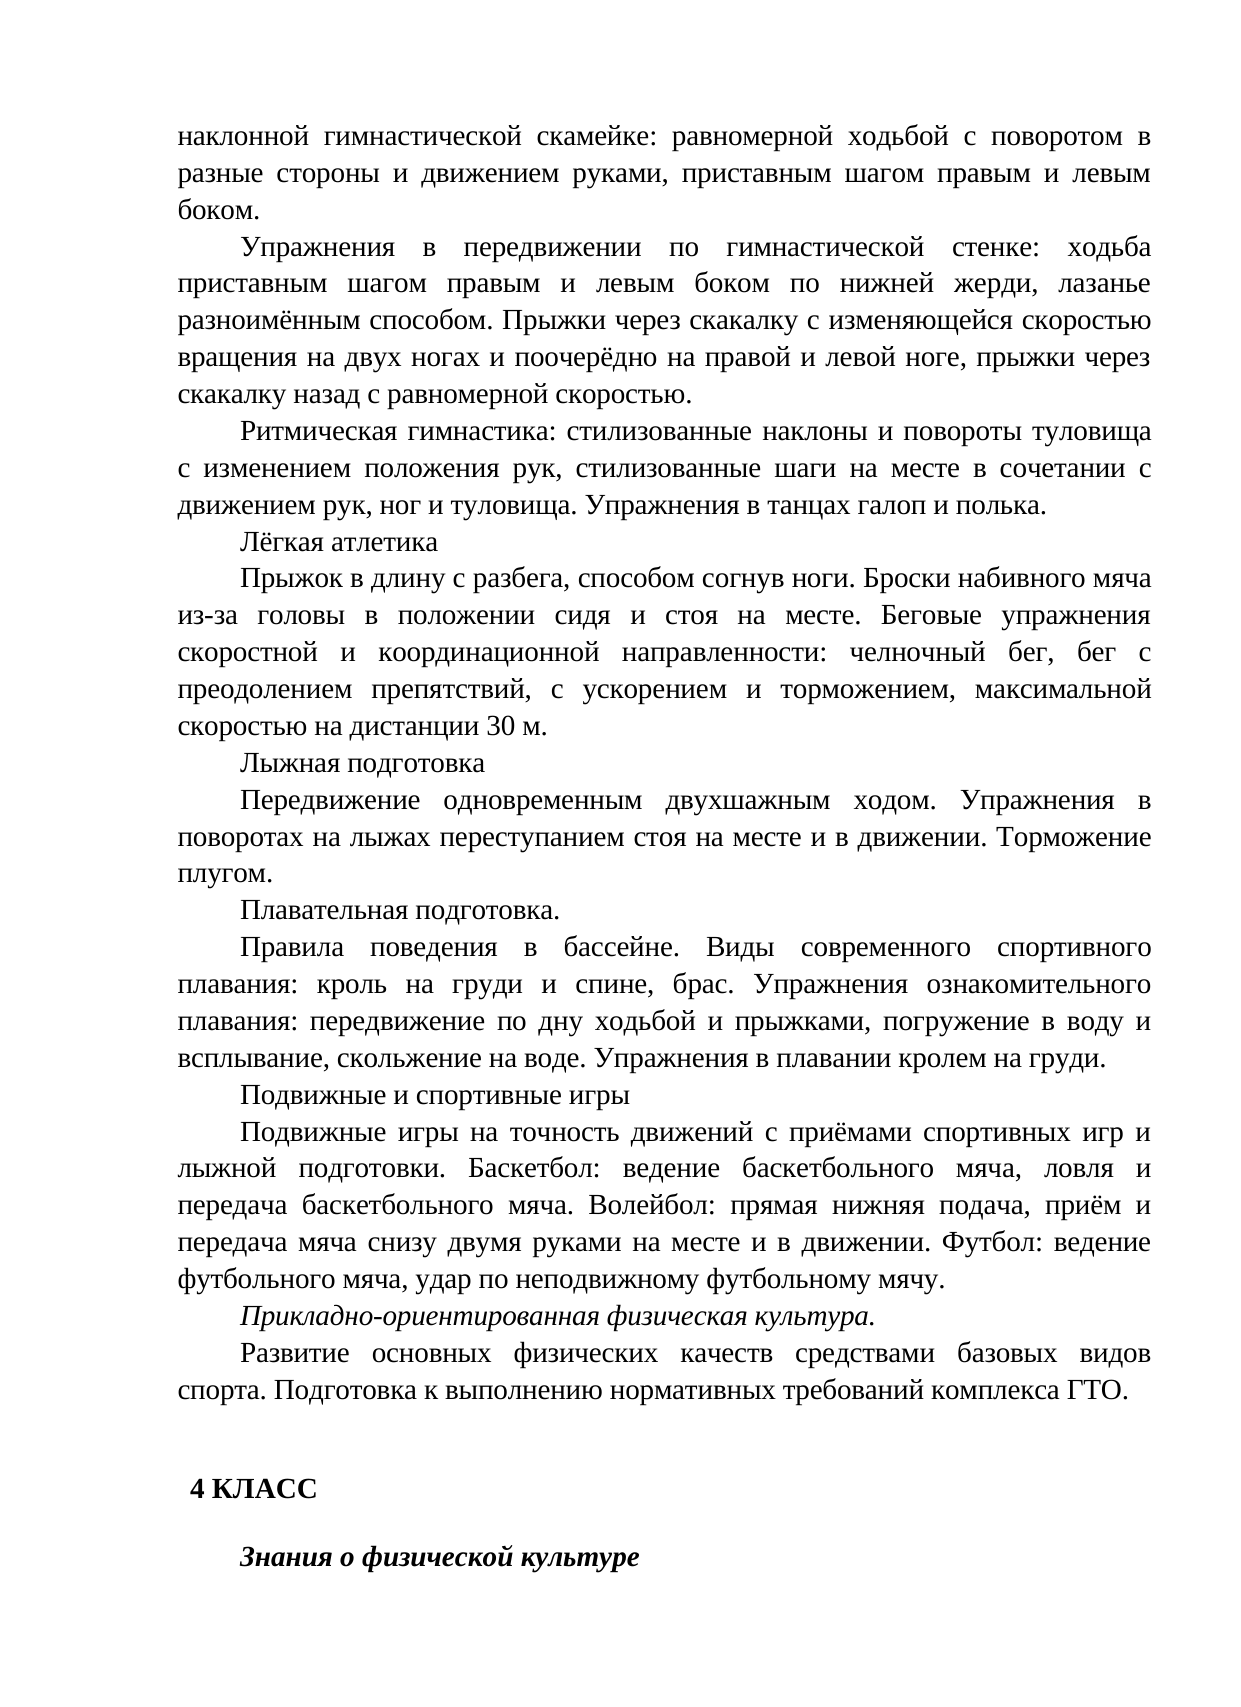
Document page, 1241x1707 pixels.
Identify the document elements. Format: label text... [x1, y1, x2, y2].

text Подвижные игры на точность движений с приёмами спортивных игр и лыжной подготовки. Баскетбол: ведение баскетбольного мяча, ловля и передача баскетбольного мяча. Волейбол: прямая нижняя подача, приём и передача мяча снизу двумя руками на месте и в движении. Футбол: ведение футбольного мяча, удар по неподвижному футбольному мячу. [177, 1114, 1152, 1295]
text Плавательная подготовка. [177, 892, 1152, 926]
text Правила поведения в бассейне. Виды современного спортивного плавания: кроль на груди и спине, брас. Упражнения ознакомительного плавания: передвижение по дну ходьбой и прыжками, погружение в воду и всплывание, скольжение на воде. Упражнения в плавании кролем на груди. [177, 929, 1152, 1073]
text Лёгкая атлетика [177, 524, 1152, 557]
text Лыжная подготовка [177, 745, 1152, 778]
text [177, 118, 1152, 225]
text Ритмическая гимнастика: стилизованные наклоны и повороты туловища с изменением положения рук, стилизованные шаги на месте в сочетании с движением рук, ног и туловища. Упражнения в танцах галоп и полька. [177, 413, 1152, 520]
text 4 КЛАСС [190, 1472, 1152, 1505]
text Прикладно-ориентированная физическая культура. [177, 1298, 1152, 1332]
text Развитие основных физических качеств средствами базовых видов спорта. Подготовка к выполнению нормативных требований комплекса ГТО. [177, 1335, 1152, 1405]
text Передвижение одновременным двухшажным ходом. Упражнения в поворотах на лыжах переступанием стоя на месте и в движении. Торможение плугом. [177, 782, 1152, 889]
text Подвижные и спортивные игры [177, 1077, 1152, 1110]
text Прыжок в длину с разбега, способом согнув ноги. Броски набивного мяча из-за головы в положении сидя и стоя на месте. Беговые упражнения скоростной и координационной направленности: челночный бег, бег с преодолением препятствий, с ускорением и торможением, максимальной скоростью на дистанции 30 м. [177, 561, 1152, 742]
text Упражнения в передвижении по гимнастической стенке: ходьба приставным шагом правым и левым боком по нижней жерди, лазанье разноимённым способом. Прыжки через скакалку с изменяющейся скоростью вращения на двух ногах и поочерёдно на правой и левой ноге, прыжки через скакалку назад с равномерной скоростью. [177, 229, 1152, 410]
text Знания о физической культуре [177, 1539, 1152, 1573]
